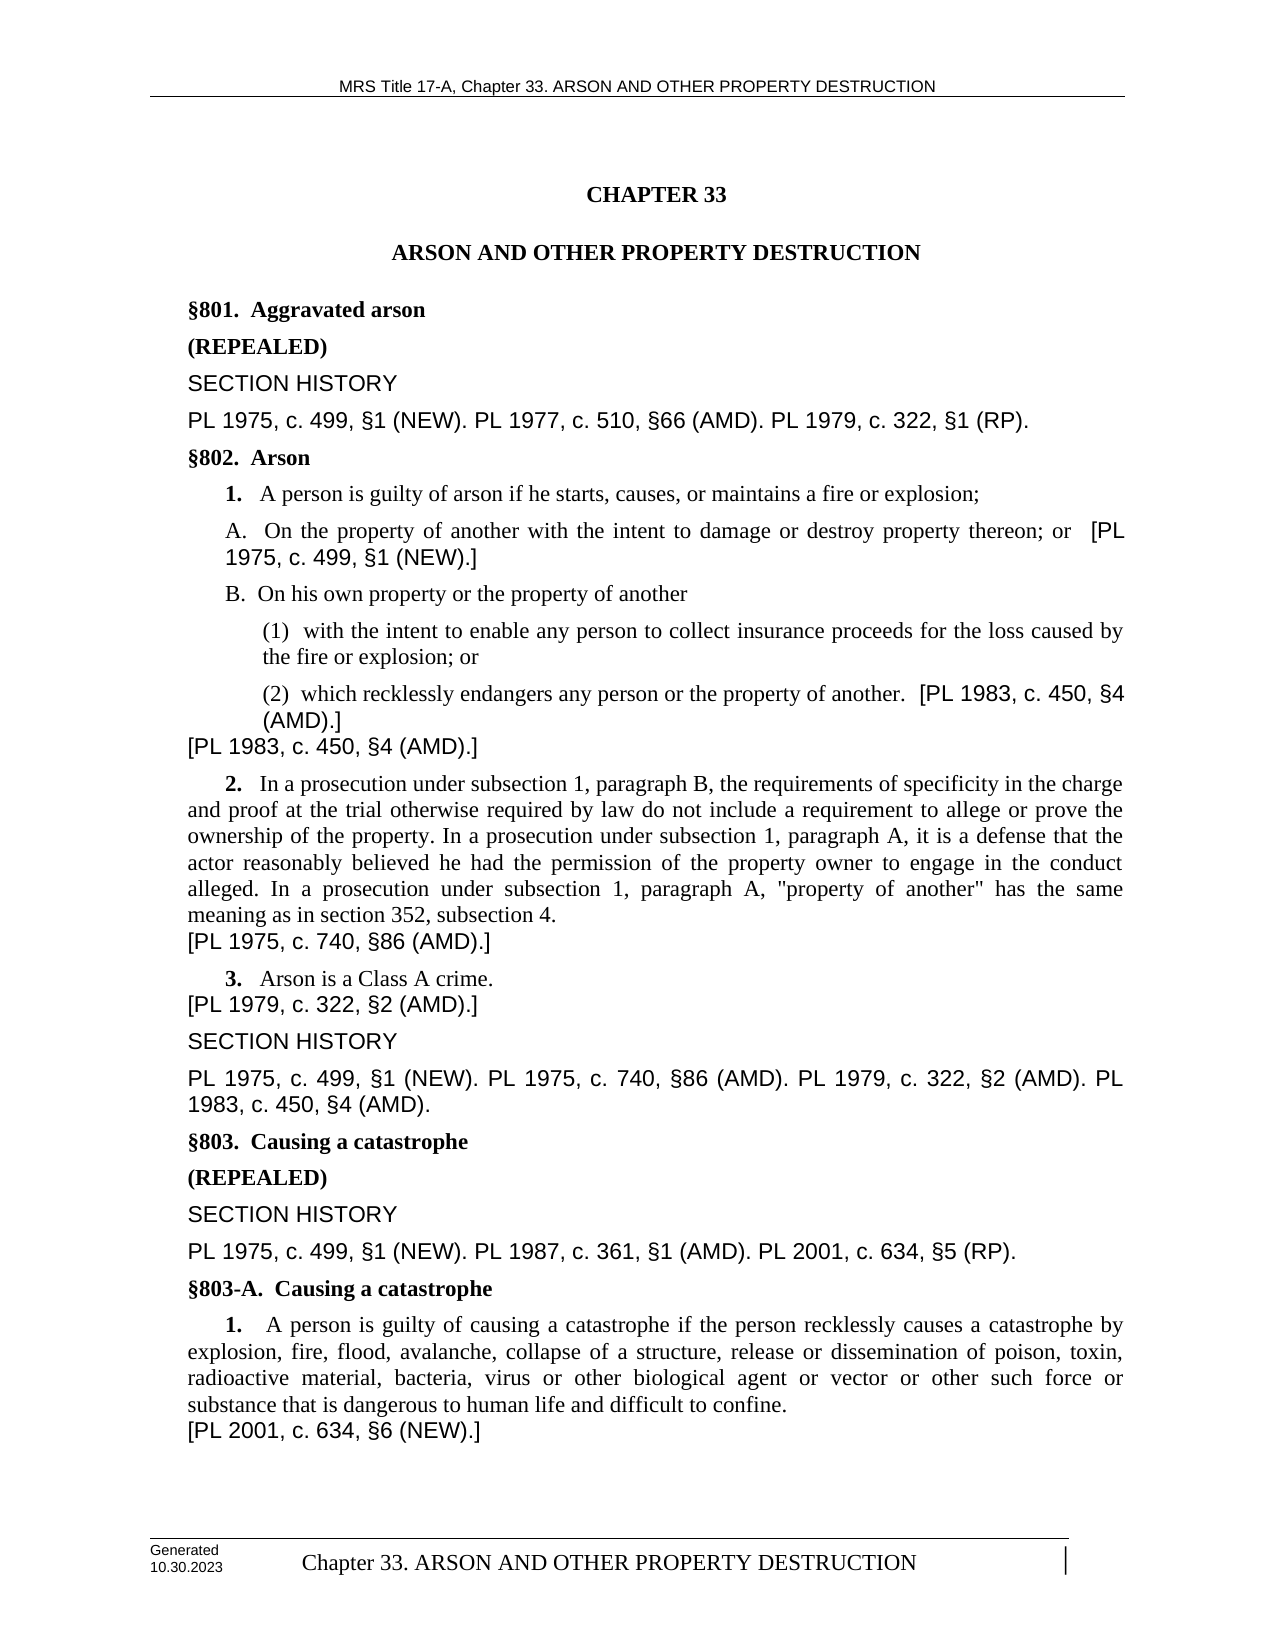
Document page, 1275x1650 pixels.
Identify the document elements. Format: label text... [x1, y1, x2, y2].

text (2) which recklessly endangers any person or the property of another. [PL 1983, c. 450, §4 (AMD).] [262, 680, 1125, 733]
text (1) with the intent to enable any person to collect insurance proceeds for the loss caused by the fire or explosion; or [262, 617, 1125, 670]
text PL 1975, c. 499, §1 (NEW). PL 1987, c. 361, §1 (AMD). PL 2001, c. 634, §5 (RP). [187, 1238, 1125, 1264]
text (REPEALED) [187, 333, 1125, 359]
text §803. Causing a catastrophe [187, 1128, 1125, 1154]
text PL 1975, c. 499, §1 (NEW). PL 1977, c. 510, §66 (AMD). PL 1979, c. 322, §1 (RP). [187, 407, 1125, 433]
text SECTION HISTORY [187, 1028, 1125, 1054]
text [PL 2001, c. 634, §6 (NEW).] [187, 1417, 1125, 1443]
text [PL 1979, c. 322, §2 (AMD).] [187, 991, 1125, 1017]
text §802. Arson [187, 443, 1125, 470]
text (REPEALED) [187, 1164, 1125, 1191]
text 2. In a prosecution under subsection 1, paragraph B, the requirements of specificity in the charge and proof at the trial otherwise required by law do not include a requirement to allege or prove the ownership of the property. In a prosecution under subsection 1, paragraph A, it is a defense that the actor reasonably believed he had the permission of the property owner to engage in the conduct alleged. In a prosecution under subsection 1, paragraph A, "property of another" has the same meaning as in section 352, subsection 4. [187, 770, 1125, 928]
text §803-A. Causing a catastrophe [187, 1275, 1125, 1301]
text SECTION HISTORY [187, 370, 1125, 396]
text 3. Arson is a Class A crime. [187, 965, 1125, 991]
text PL 1975, c. 499, §1 (NEW). PL 1975, c. 740, §86 (AMD). PL 1979, c. 322, §2 (AMD). PL 1983, c. 450, §4 (AMD). [187, 1064, 1125, 1117]
text B. On his own property or the property of another [225, 580, 1125, 607]
text CHAPTER 33 [187, 181, 1125, 208]
text §801. Aggravated arson [187, 296, 1125, 323]
text SECTION HISTORY [187, 1201, 1125, 1228]
text A. On the property of another with the intent to damage or destroy property thereon; or [PL 1975, c. 499, §1 (NEW).] [225, 517, 1125, 570]
text ARSON AND OTHER PROPERTY DESTRUCTION [187, 239, 1125, 265]
text [PL 1983, c. 450, §4 (AMD).] [187, 733, 1125, 759]
text [PL 1975, c. 740, §86 (AMD).] [187, 928, 1125, 954]
text 1. A person is guilty of arson if he starts, causes, or maintains a fire or explosion; [187, 480, 1125, 507]
text 1. A person is guilty of causing a catastrophe if the person recklessly causes a catastrophe by explosion, fire, flood, avalanche, collapse of a structure, release or dissemination of poison, toxin, radioactive material, bacteria, virus or other biological agent or vector or other such force or substance that is dangerous to human life and difficult to confine. [187, 1312, 1125, 1417]
